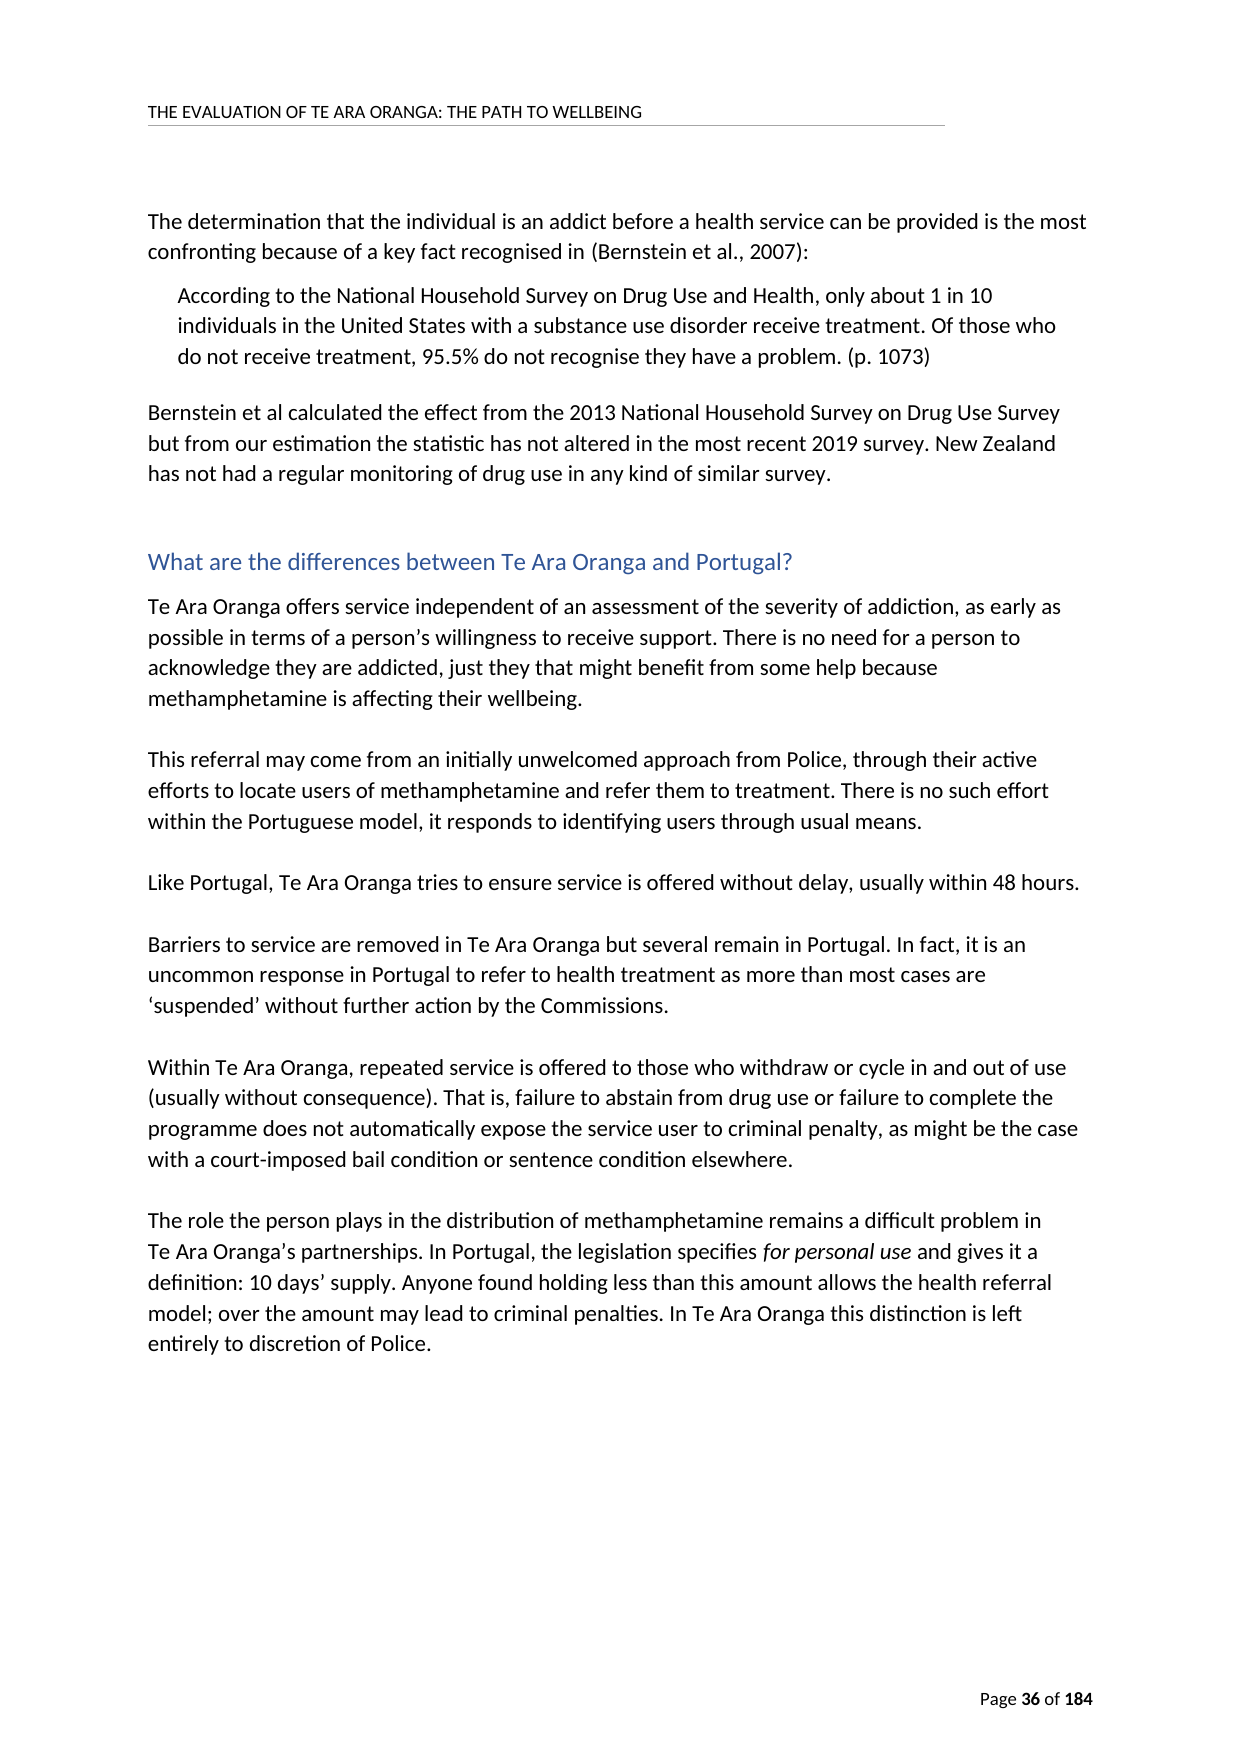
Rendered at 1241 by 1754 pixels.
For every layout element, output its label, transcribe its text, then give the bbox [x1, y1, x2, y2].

text The role the person plays in the distribution of methamphetamine remains a difficult problem in Te Ara Oranga’s partnerships. In Portugal, the legislation specifies for personal use and gives it a definition: 10 days’ supply. Anyone found holding less than this amount allows the health referral model; over the amount may lead to criminal penalties. In Te Ara Oranga this distinction is left entirely to discretion of Police. [148, 1206, 1092, 1357]
text Like Portugal, Te Ara Oranga tries to ensure service is offered without delay, usually within 48 hours. [148, 868, 1092, 896]
text Barriers to service are removed in Te Ara Oranga but several remain in Portugal. In fact, it is an uncommon response in Portugal to refer to health treatment as more than most cases are ‘suspended’ without further action by the Commissions. [148, 930, 1092, 1019]
text According to the National Household Survey on Drug Use and Health, only about 1 in 10 individuals in the United States with a substance use disorder receive treatment. Of those who do not receive treatment, 95.5% do not recognise they have a problem. (p. 1073) [177, 281, 1063, 370]
text Te Ara Oranga offers service independent of an assessment of the severity of addiction, as early as possible in terms of a person’s willingness to receive support. There is no need for a person to acknowledge they are addicted, just they that might benefit from some help because methamphetamine is affecting their wellbeing. [148, 592, 1092, 712]
subtitle What are the differences between Te Ara Oranga and Portugal? [148, 546, 1092, 576]
text The determination that the individual is an addict before a health service can be provided is the most confronting because of a key fact recognised in (Bernstein et al., 2007): [148, 207, 1092, 266]
text This referral may come from an initially unwelcomed approach from Police, through their active efforts to locate users of methamphetamine and refer them to treatment. There is no such effort within the Portuguese model, it responds to identifying users through usual means. [148, 746, 1092, 835]
text Bernstein et al calculated the effect from the 2013 National Household Survey on Drug Use Survey but from our estimation the statistic has not altered in the most recent 2019 survey. New Zealand has not had a regular monitoring of drug use in any kind of similar survey. [148, 398, 1092, 487]
text Within Te Ara Oranga, repeated service is offered to those who withdraw or cycle in and out of use (usually without consequence). That is, failure to abstain from drug use or failure to complete the programme does not automatically expose the service user to criminal penalty, as might be the case with a court-imposed bail condition or sentence condition elsewhere. [148, 1053, 1092, 1173]
